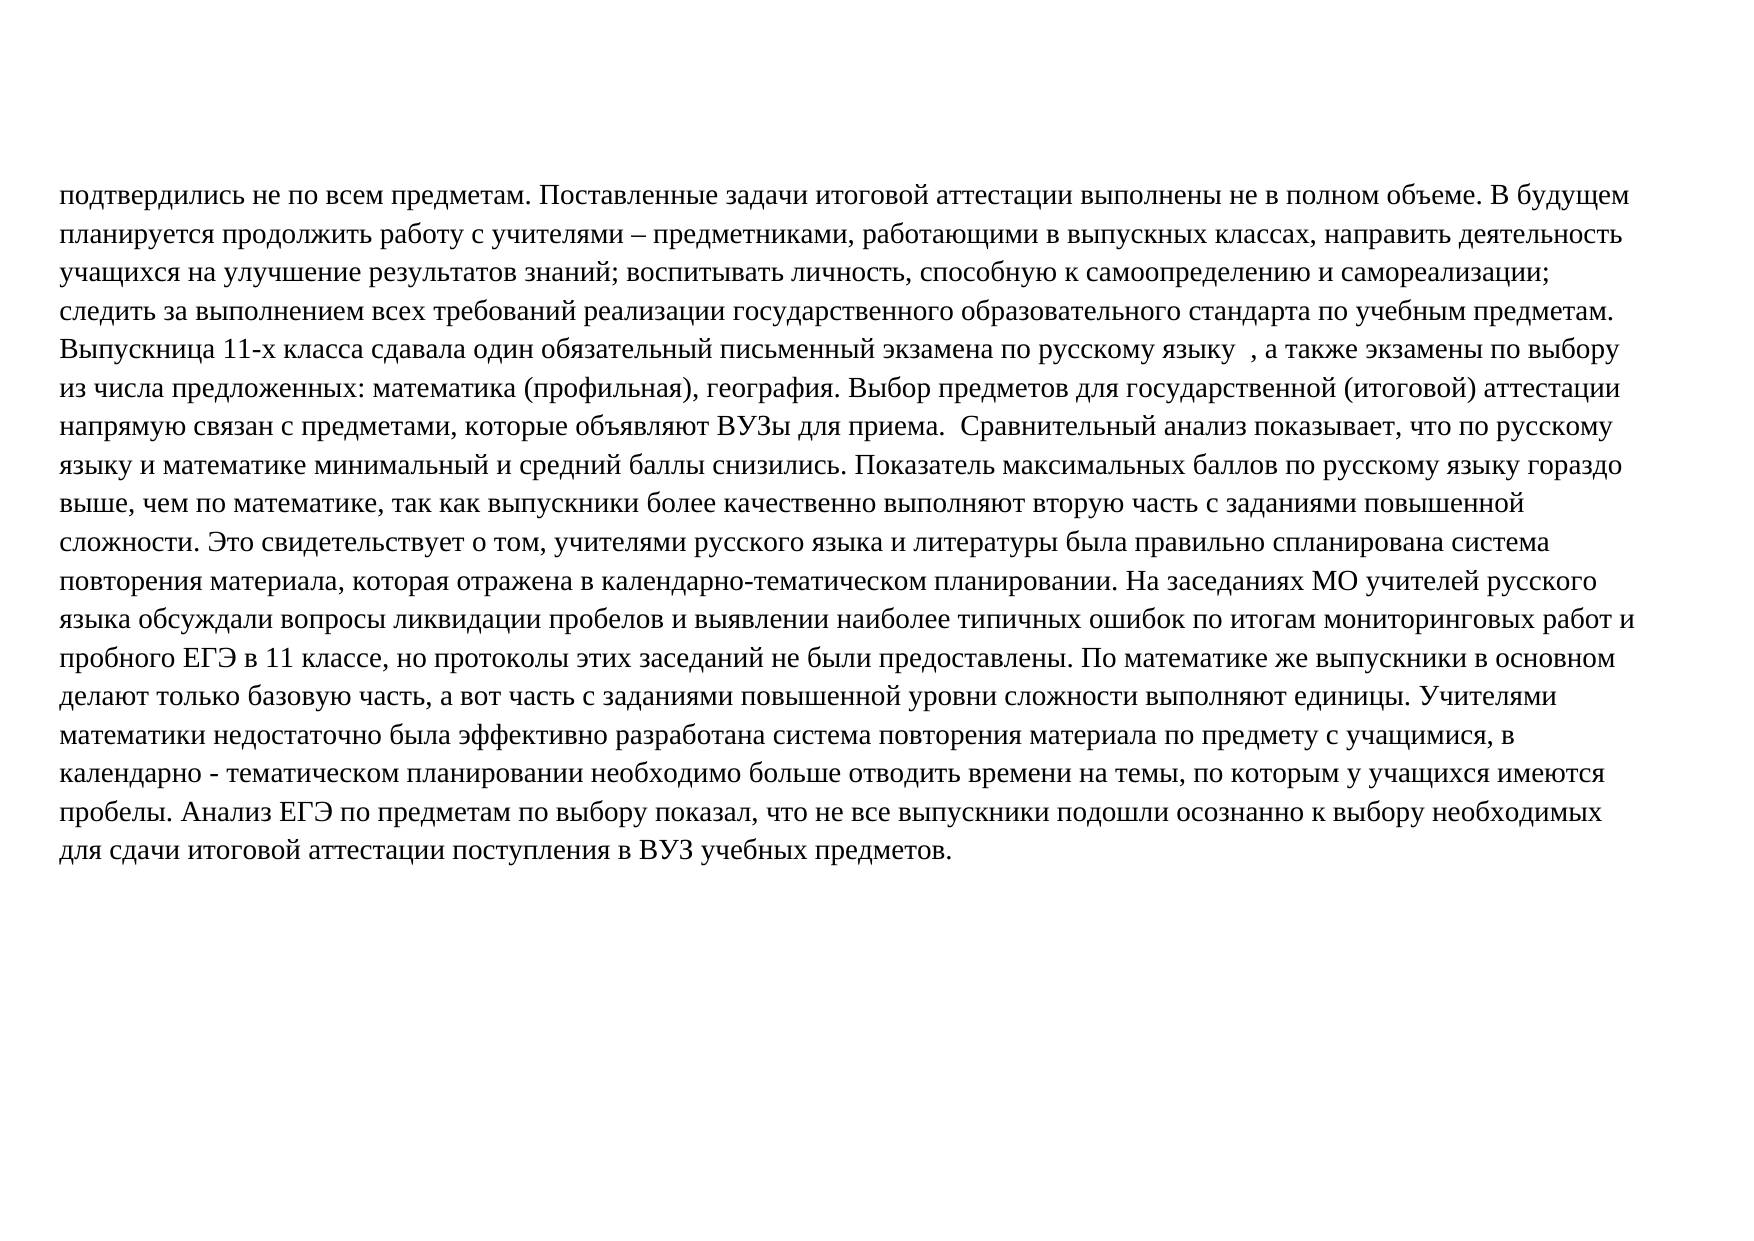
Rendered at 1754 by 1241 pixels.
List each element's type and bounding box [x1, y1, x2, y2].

text [59, 177, 1636, 866]
